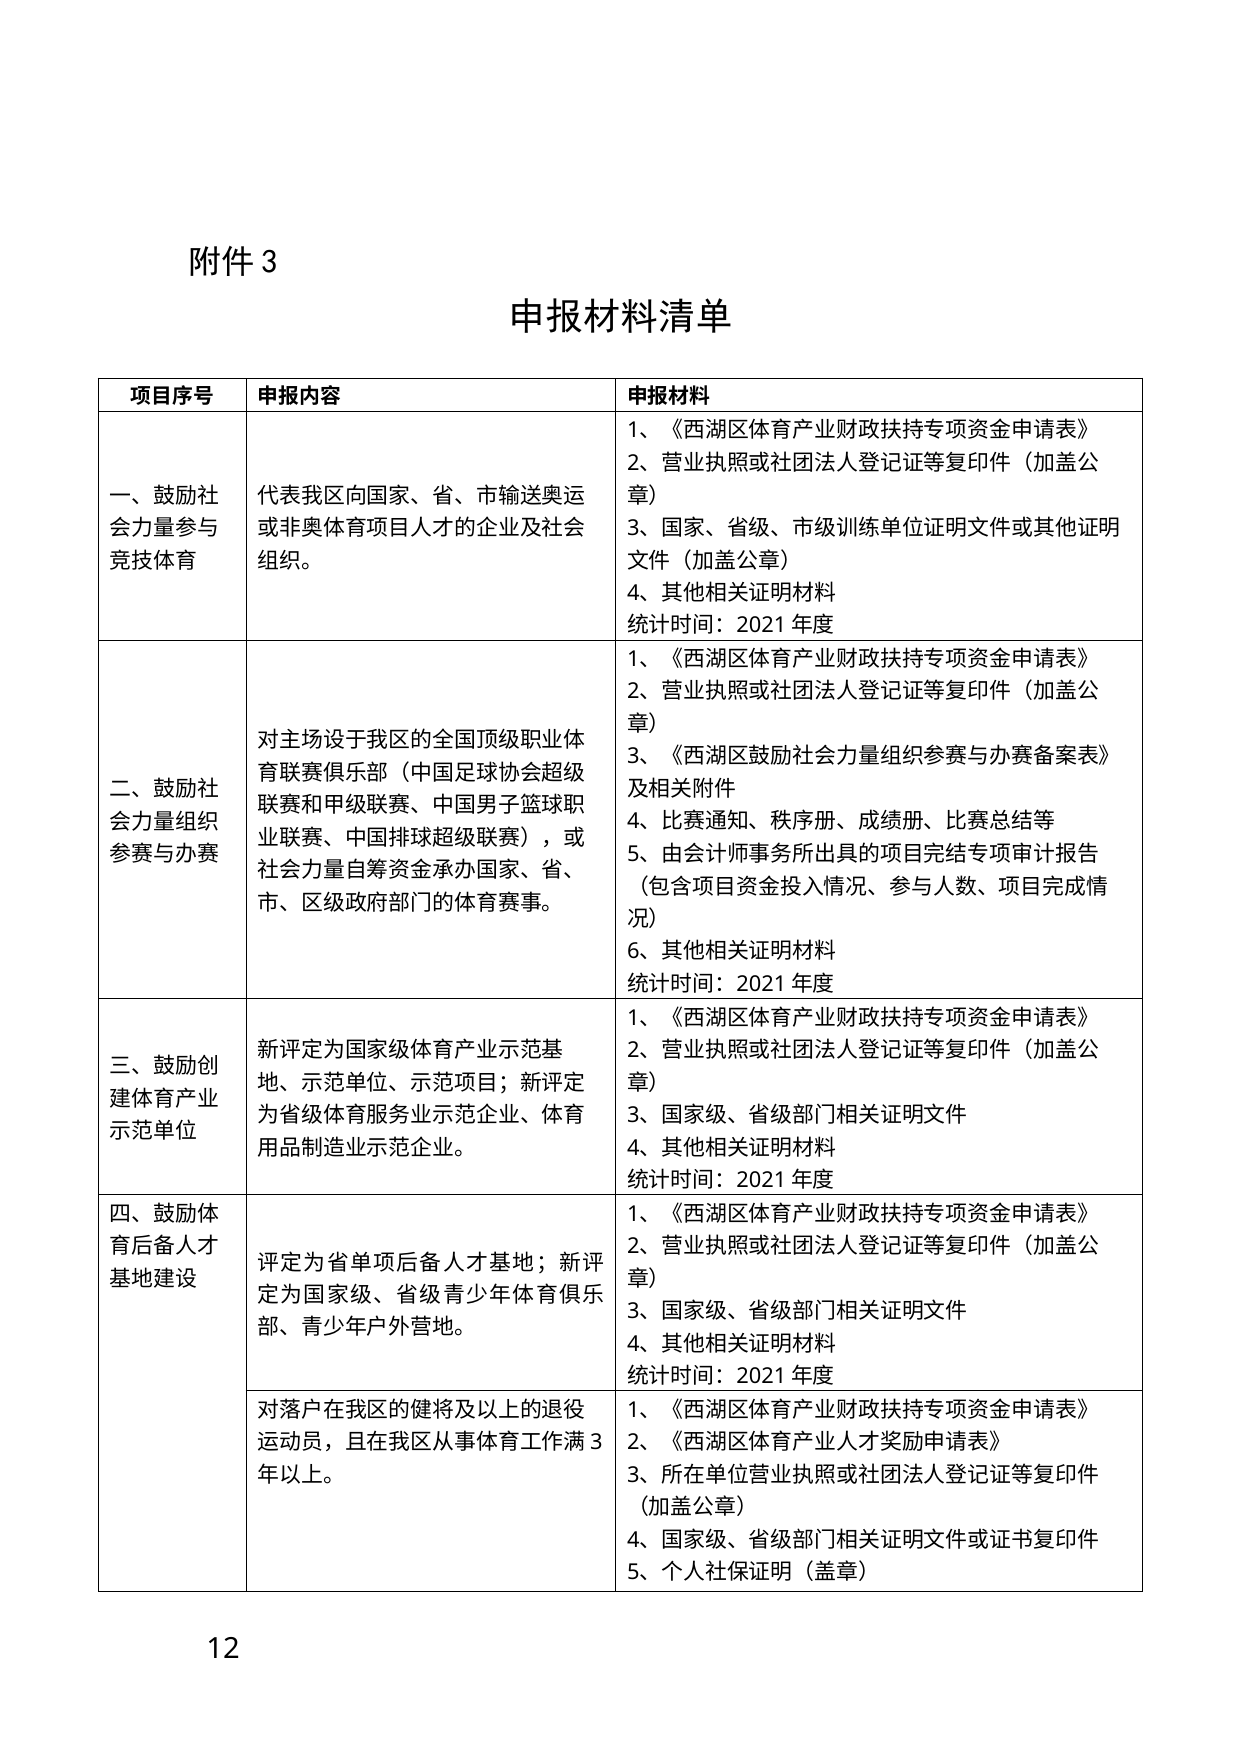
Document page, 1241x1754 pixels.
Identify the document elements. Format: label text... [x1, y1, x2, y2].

text 申报材料清单 [187, 292, 1053, 335]
table_cell 四、鼓励体育后备人才基地建设 [99, 1195, 246, 1591]
table_cell 1、《西湖区体育产业财政扶持专项资金申请表》 2、营业执照或社团法人登记证等复印件（加盖公章） 3、《西湖区鼓励社会力量组织参赛与办赛备案表》及相关附件 4、比赛通知、秩序册、成绩册、比赛总结等 5、由会计师事务所出具的项目完结专项审计报告（包含项目资金投入情况、参与人数、项目完成情况） 6、其他相关证明材料 统计时间：2021年度 [616, 641, 1142, 998]
table_header 申报内容 [247, 379, 615, 411]
table_cell 二、鼓励社会力量组织参赛与办赛 [99, 641, 246, 998]
table_cell 代表我区向国家、省、市输送奥运或非奥体育项目人才的企业及社会组织。 [247, 412, 615, 640]
table_cell 1、《西湖区体育产业财政扶持专项资金申请表》 2、营业执照或社团法人登记证等复印件（加盖公章） 3、国家级、省级部门相关证明文件 4、其他相关证明材料 统计时间：2021年度 [616, 1195, 1142, 1390]
text 附件3 [187, 227, 1053, 292]
table_header 项目序号 [99, 379, 246, 411]
table_cell 新评定为国家级体育产业示范基地、示范单位、示范项目；新评定为省级体育服务业示范企业、体育用品制造业示范企业。 [247, 999, 615, 1194]
table_header 申报材料 [616, 379, 1142, 411]
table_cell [616, 1391, 1142, 1591]
table_cell 评定为省单项后备人才基地；新评定为国家级、省级青少年体育俱乐部、青少年户外营地。 [247, 1195, 615, 1390]
table_cell 一、鼓励社会力量参与竞技体育 [99, 412, 246, 640]
table_cell 三、鼓励创建体育产业示范单位 [99, 999, 246, 1194]
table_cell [247, 1391, 615, 1591]
table_cell 1、《西湖区体育产业财政扶持专项资金申请表》 2、营业执照或社团法人登记证等复印件（加盖公章） 3、国家级、省级部门相关证明文件 4、其他相关证明材料 统计时间：2021年度 [616, 999, 1142, 1194]
table_cell 对主场设于我区的全国顶级职业体育联赛俱乐部（中国足球协会超级联赛和甲级联赛、中国男子篮球职业联赛、中国排球超级联赛），或社会力量自筹资金承办国家、省、市、区级政府部门的体育赛事。 [247, 641, 615, 998]
table_cell 1、《西湖区体育产业财政扶持专项资金申请表》 2、营业执照或社团法人登记证等复印件（加盖公章） 3、国家、省级、市级训练单位证明文件或其他证明文件（加盖公章） 4、其他相关证明材料 统计时间：2021年度 [616, 412, 1142, 640]
